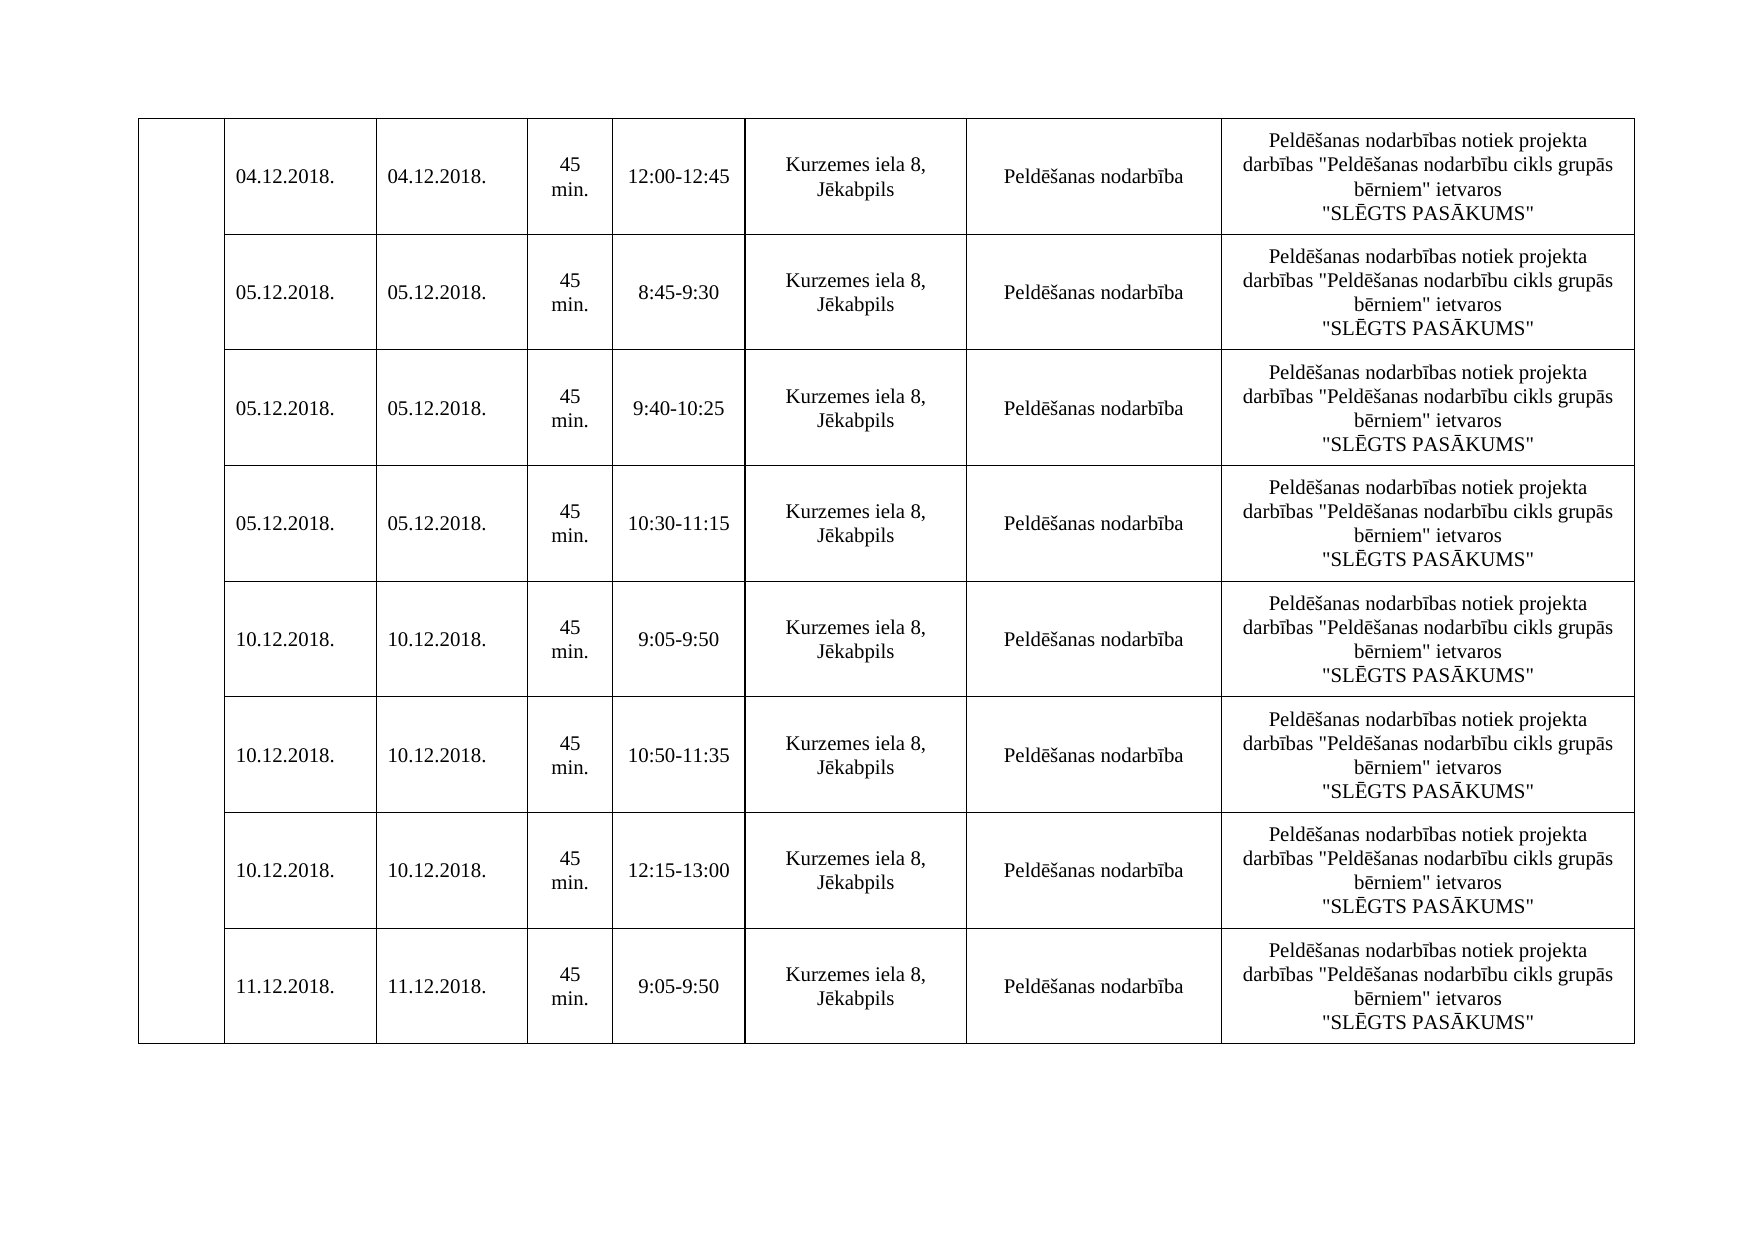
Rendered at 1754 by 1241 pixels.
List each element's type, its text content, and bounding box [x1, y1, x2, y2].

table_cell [1222, 929, 1634, 1043]
table_cell Peldēšanas nodarbības notiek projekta darbības "Peldēšanas nodarbību cikls grupās bērniem" ietvaros "SLĒGTS PASĀKUMS" [1222, 235, 1634, 349]
table_cell 11.12.2018. [225, 929, 376, 1043]
table_cell Kurzemes iela 8, Jēkabpils [746, 350, 966, 465]
table_cell 05.12.2018. [225, 235, 376, 349]
table_cell 45 min. [528, 119, 612, 234]
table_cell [967, 929, 1221, 1043]
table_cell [1222, 119, 1634, 234]
table_cell 05.12.2018. [377, 235, 527, 349]
table_cell Peldēšanas nodarbības notiek projekta darbības "Peldēšanas nodarbību cikls grupās bērniem" ietvaros "SLĒGTS PASĀKUMS" [1222, 350, 1634, 465]
table_cell 45 min. [528, 582, 612, 696]
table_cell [746, 929, 966, 1043]
table_cell 05.12.2018. [225, 466, 376, 581]
table_cell 10.12.2018. [377, 813, 527, 927]
table_cell 45 min. [528, 466, 612, 581]
table_cell 05.12.2018. [377, 466, 527, 581]
table_cell 10.12.2018. [377, 697, 527, 812]
table_cell 8:45-9:30 [613, 235, 744, 349]
table_cell 04.12.2018. [225, 119, 376, 234]
table_cell Kurzemes iela 8, Jēkabpils [746, 697, 966, 812]
table_cell Peldēšanas nodarbība [967, 350, 1221, 465]
table_cell 10.12.2018. [377, 582, 527, 696]
table_cell 9:05-9:50 [613, 582, 744, 696]
table_cell 10.12.2018. [225, 813, 376, 927]
table_cell Peldēšanas nodarbības notiek projekta darbības "Peldēšanas nodarbību cikls grupās bērniem" ietvaros "SLĒGTS PASĀKUMS" [1222, 813, 1634, 927]
table_cell 45 min. [528, 929, 612, 1043]
table_cell 12:15-13:00 [613, 813, 744, 927]
table_cell Peldēšanas nodarbība [967, 813, 1221, 927]
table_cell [967, 119, 1221, 234]
table_cell Peldēšanas nodarbība [967, 235, 1221, 349]
table_cell 10:50-11:35 [613, 697, 744, 812]
table_cell Peldēšanas nodarbība [967, 582, 1221, 696]
table_cell 10.12.2018. [225, 697, 376, 812]
table_cell Kurzemes iela 8, Jēkabpils [746, 466, 966, 581]
table_cell Peldēšanas nodarbības notiek projekta darbības "Peldēšanas nodarbību cikls grupās bērniem" ietvaros "SLĒGTS PASĀKUMS" [1222, 582, 1634, 696]
table_cell Kurzemes iela 8, Jēkabpils [746, 582, 966, 696]
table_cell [746, 119, 966, 234]
table_cell Peldēšanas nodarbības notiek projekta darbības "Peldēšanas nodarbību cikls grupās bērniem" ietvaros "SLĒGTS PASĀKUMS" [1222, 697, 1634, 812]
table_cell 45 min. [528, 350, 612, 465]
table_cell 12:00-12:45 [613, 119, 744, 234]
table_cell 10:30-11:15 [613, 466, 744, 581]
table_cell Kurzemes iela 8, Jēkabpils [746, 235, 966, 349]
table_cell 45 min. [528, 697, 612, 812]
table_cell 10.12.2018. [225, 582, 376, 696]
table_cell Peldēšanas nodarbība [967, 466, 1221, 581]
table_cell 9:05-9:50 [613, 929, 744, 1043]
table_cell 05.12.2018. [377, 350, 527, 465]
table_cell 45 min. [528, 813, 612, 927]
table_cell 9:40-10:25 [613, 350, 744, 465]
table_cell Peldēšanas nodarbība [967, 697, 1221, 812]
table_cell 45 min. [528, 235, 612, 349]
table_cell 05.12.2018. [225, 350, 376, 465]
table_cell Peldēšanas nodarbības notiek projekta darbības "Peldēšanas nodarbību cikls grupās bērniem" ietvaros "SLĒGTS PASĀKUMS" [1222, 466, 1634, 581]
table_cell 04.12.2018. [377, 119, 527, 234]
table_cell 11.12.2018. [377, 929, 527, 1043]
table_cell Kurzemes iela 8, Jēkabpils [746, 813, 966, 927]
